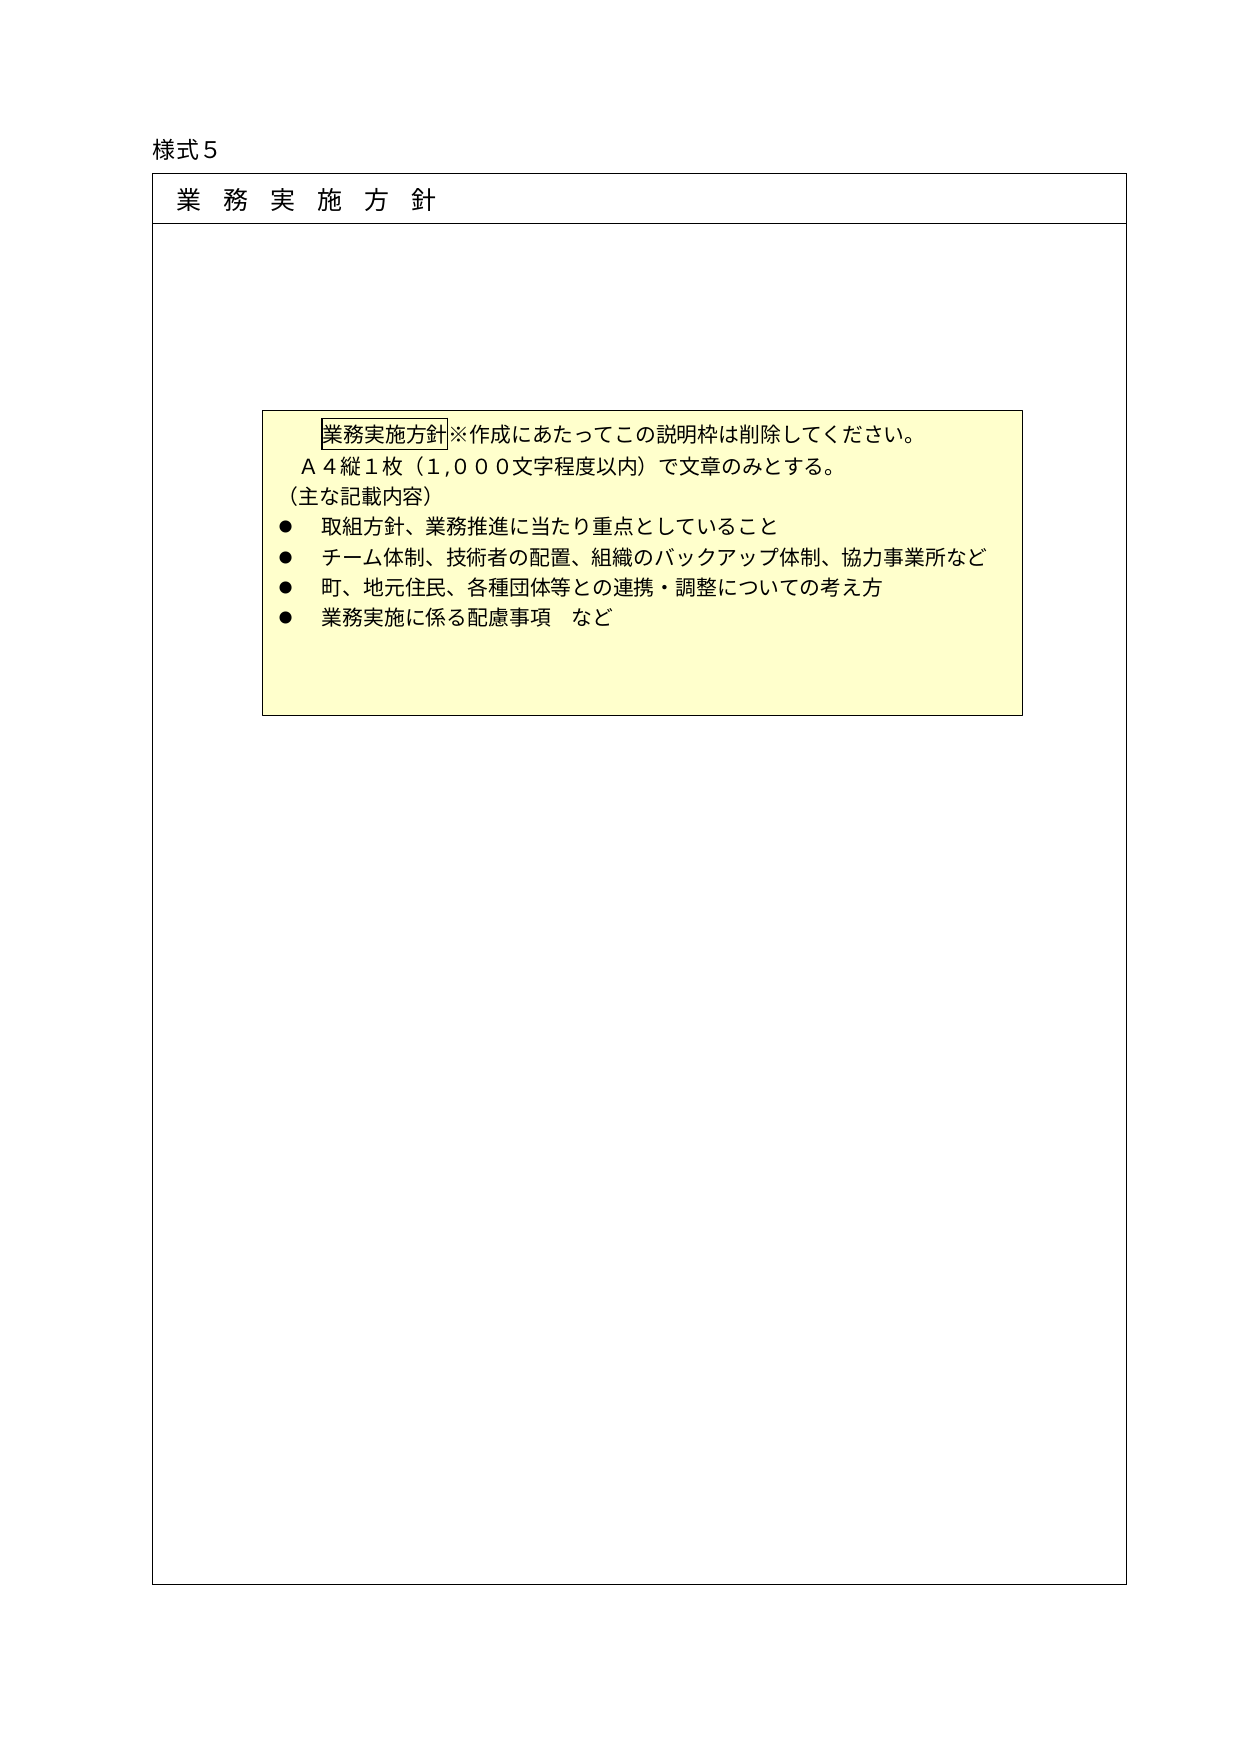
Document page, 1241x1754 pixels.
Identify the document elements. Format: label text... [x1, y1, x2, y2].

text 様式５ [152, 124, 1117, 173]
table_cell [153, 224, 1126, 1584]
table_header 業務実施方針 [153, 174, 1126, 223]
